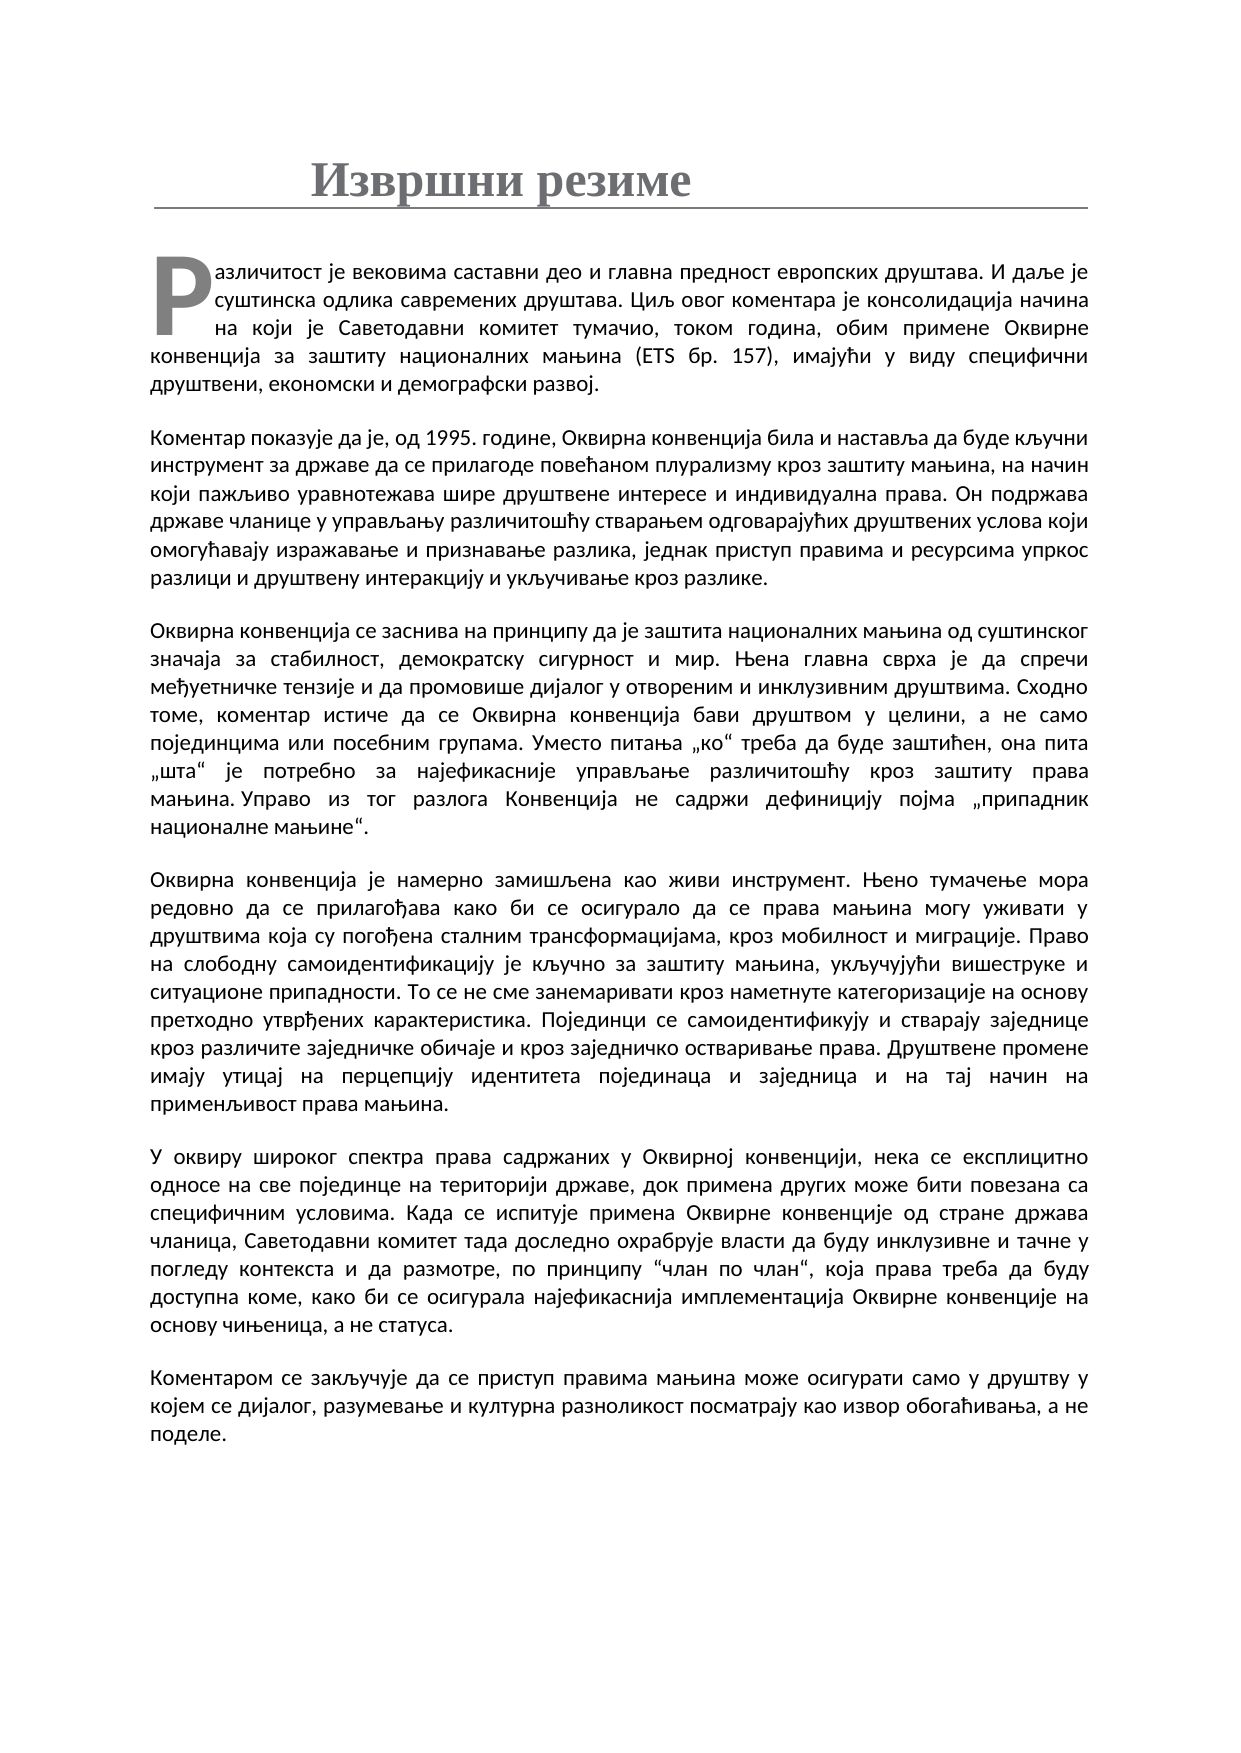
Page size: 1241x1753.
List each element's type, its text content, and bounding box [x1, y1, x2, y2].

text Коментаром се закључује да се приступ правима мањина може осигурати само у друштву у којем се дијалог, разумевање и културна разноликост посматрају као извор обогаћивања, а не поделе. [150, 1363, 1090, 1447]
text Оквирна конвенција се заснива на принципу да је заштита националних мањина од суштинског значаја за стабилност, демократску сигурност и мир. Њена главна сврха је да спречи међуетничке тензије и да промовише дијалог у отвореним и инклузивним друштвима. Сходно томе, коментар истиче да се Оквирна конвенција бави друштвом у целини, а не само појединцима или посебним групама. Уместо питања „ко“ треба да буде заштићен, она пита „шта“ је потребно за најефикасније управљање различитошћу кроз заштиту права мањина. Управо из тог разлога Конвенција не садржи дефиницију појма „припадник националне мањине“. [150, 616, 1090, 840]
text Оквирна конвенција је намерно замишљена као живи инструмент. Њено тумачење мора редовно да се прилагођава како би се осигурало да се права мањина могу уживати у друштвима која су погођена сталним трансформацијама, кроз мобилност и миграције. Право на слободну самоидентификацију је кључно за заштиту мањина, укључујући вишеструке и ситуационе припадности. То се не сме занемаривати кроз наметнуте категоризације на основу претходно утврђених карактеристика. Појединци се самоидентификују и стварају заједнице кроз различите заједничке обичаје и кроз заједничко остваривање права. Друштвене промене имају утицај на перцепцију идентитета појединаца и заједница и на тај начин на применљивост права мањина. [150, 865, 1090, 1117]
text Извршни резиме [311, 150, 1090, 207]
text Коментар показује да је, од 1995. године, Оквирна конвенција била и наставља да буде кључни инструмент за државе да се прилагоде повећаном плурализму кроз заштиту мањина, на начин који пажљиво уравнотежава шире друштвене интересе и индивидуална права. Он подржава државе чланице у управљању различитошћу стварањем одговарајућих друштвених услова који омогућавају изражавање и признавање разлика, једнак приступ правима и ресурсима упркос разлици и друштвену интеракцију и укључивање кроз разлике. [150, 423, 1090, 591]
text азличитост је вековима саставни део и главна предност европских друштава. И даље је суштинска одлика савремених друштава. Циљ овог коментара је консолидација начина на који је Саветодавни комитет тумачио, током година, обим примене Оквирне конвенција за заштиту националних мањина (ETS бр. 157), имајући у виду специфични друштвени, економски и демографски развој. [150, 257, 1090, 398]
text У оквиру широког спектра права садржаних у Оквирној конвенцији, нека се експлицитно односе на све појединце на територији државе, док примена других може бити повезана са специфичним условима. Када се испитује примена Оквирне конвенције од стране држава чланица, Саветодавни комитет тада доследно охрабрује власти да буду инклузивне и тачне у погледу контекста и да размотре, по принципу “члан по члан“, која права треба да буду доступна коме, како би се осигурала најефикаснија имплементација Оквирне конвенције на основу чињеница, а не статуса. [150, 1142, 1090, 1338]
picture [151, 204, 1089, 211]
